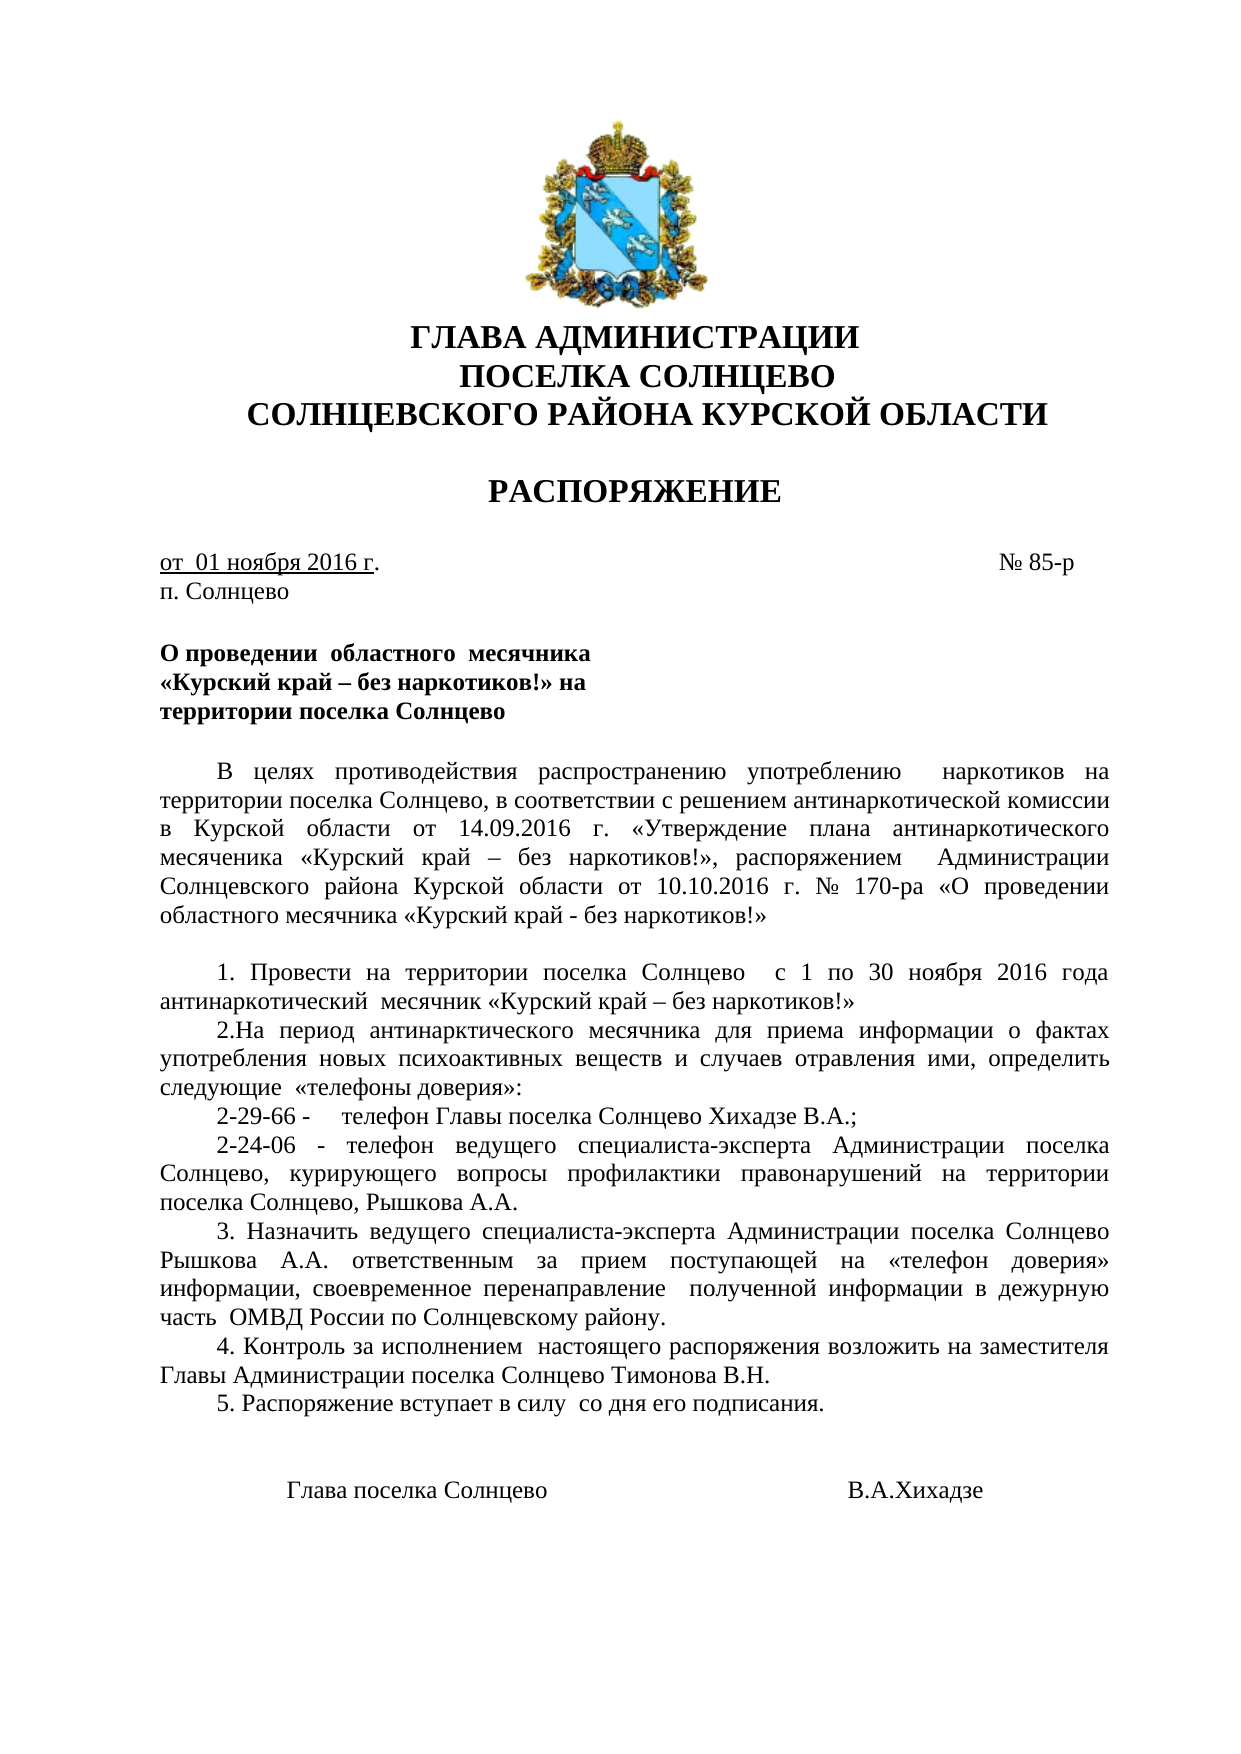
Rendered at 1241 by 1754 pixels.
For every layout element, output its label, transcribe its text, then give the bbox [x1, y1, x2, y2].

text 2-24-06 - телефон ведущего специалиста-эксперта Администрации поселка Солнцево, курирующего вопросы профилактики правонарушений на территории поселка Солнцево, Рышкова А.А. [159, 1130, 1110, 1216]
text территории поселка Солнцево [159, 696, 1110, 725]
text О проведении областного месячника [159, 638, 1110, 667]
text РАСПОРЯЖЕНИЕ [159, 471, 1110, 509]
text 4. Контроль за исполнением настоящего распоряжения возложить на заместителя Главы Администрации поселка Солнцево Тимонова В.Н. [159, 1331, 1110, 1388]
text п. Солнцево [159, 576, 1110, 605]
text 2-29-66 - телефон Главы поселка Солнцево Хихадзе В.А.; [159, 1101, 1110, 1130]
text СОЛНЦЕВСКОГО РАЙОНА КУРСКОЙ ОБЛАСТИ [159, 394, 1110, 432]
text «Курский край – без наркотиков!» на [159, 667, 1110, 696]
text 1. Провести на территории поселка Солнцево с 1 по 30 ноября 2016 года антинаркотический месячник «Курский край – без наркотиков!» [159, 957, 1110, 1015]
text 3. Назначить ведущего специалиста-эксперта Администрации поселка Солнцево Рышкова А.А. ответственным за прием поступающей на «телефон доверия» информации, своевременное перенаправление полученной информации в дежурную часть ОМВД России по Солнцевскому району. [159, 1216, 1110, 1331]
text ГЛАВА АДМИНИСТРАЦИИ [159, 317, 1110, 356]
text 5. Распоряжение вступает в силу со дня его подписания. [159, 1388, 1110, 1417]
text от 01 ноября 2016 г. № 85-р [159, 547, 1110, 576]
text ПОСЕЛКА СОЛНЦЕВО [159, 356, 1110, 394]
picture [501, 118, 709, 318]
text 2.На период антинарктического месячника для приема информации о фактах употребления новых психоактивных веществ и случаев отравления ими, определить следующие «телефоны доверия»: [159, 1015, 1110, 1101]
text В целях противодействия распространению употреблению наркотиков на территории поселка Солнцево, в соответствии с решением антинаркотической комиссии в Курской области от 14.09.2016 г. «Утверждение плана антинаркотического месяченика «Курский край – без наркотиков!», распоряжением Администрации Солнцевского района Курской области от 10.10.2016 г. № 170-ра «О проведении областного месячника «Курский край - без наркотиков!» [159, 756, 1110, 928]
text Глава поселка Солнцево В.А.Хихадзе [159, 1475, 1110, 1503]
